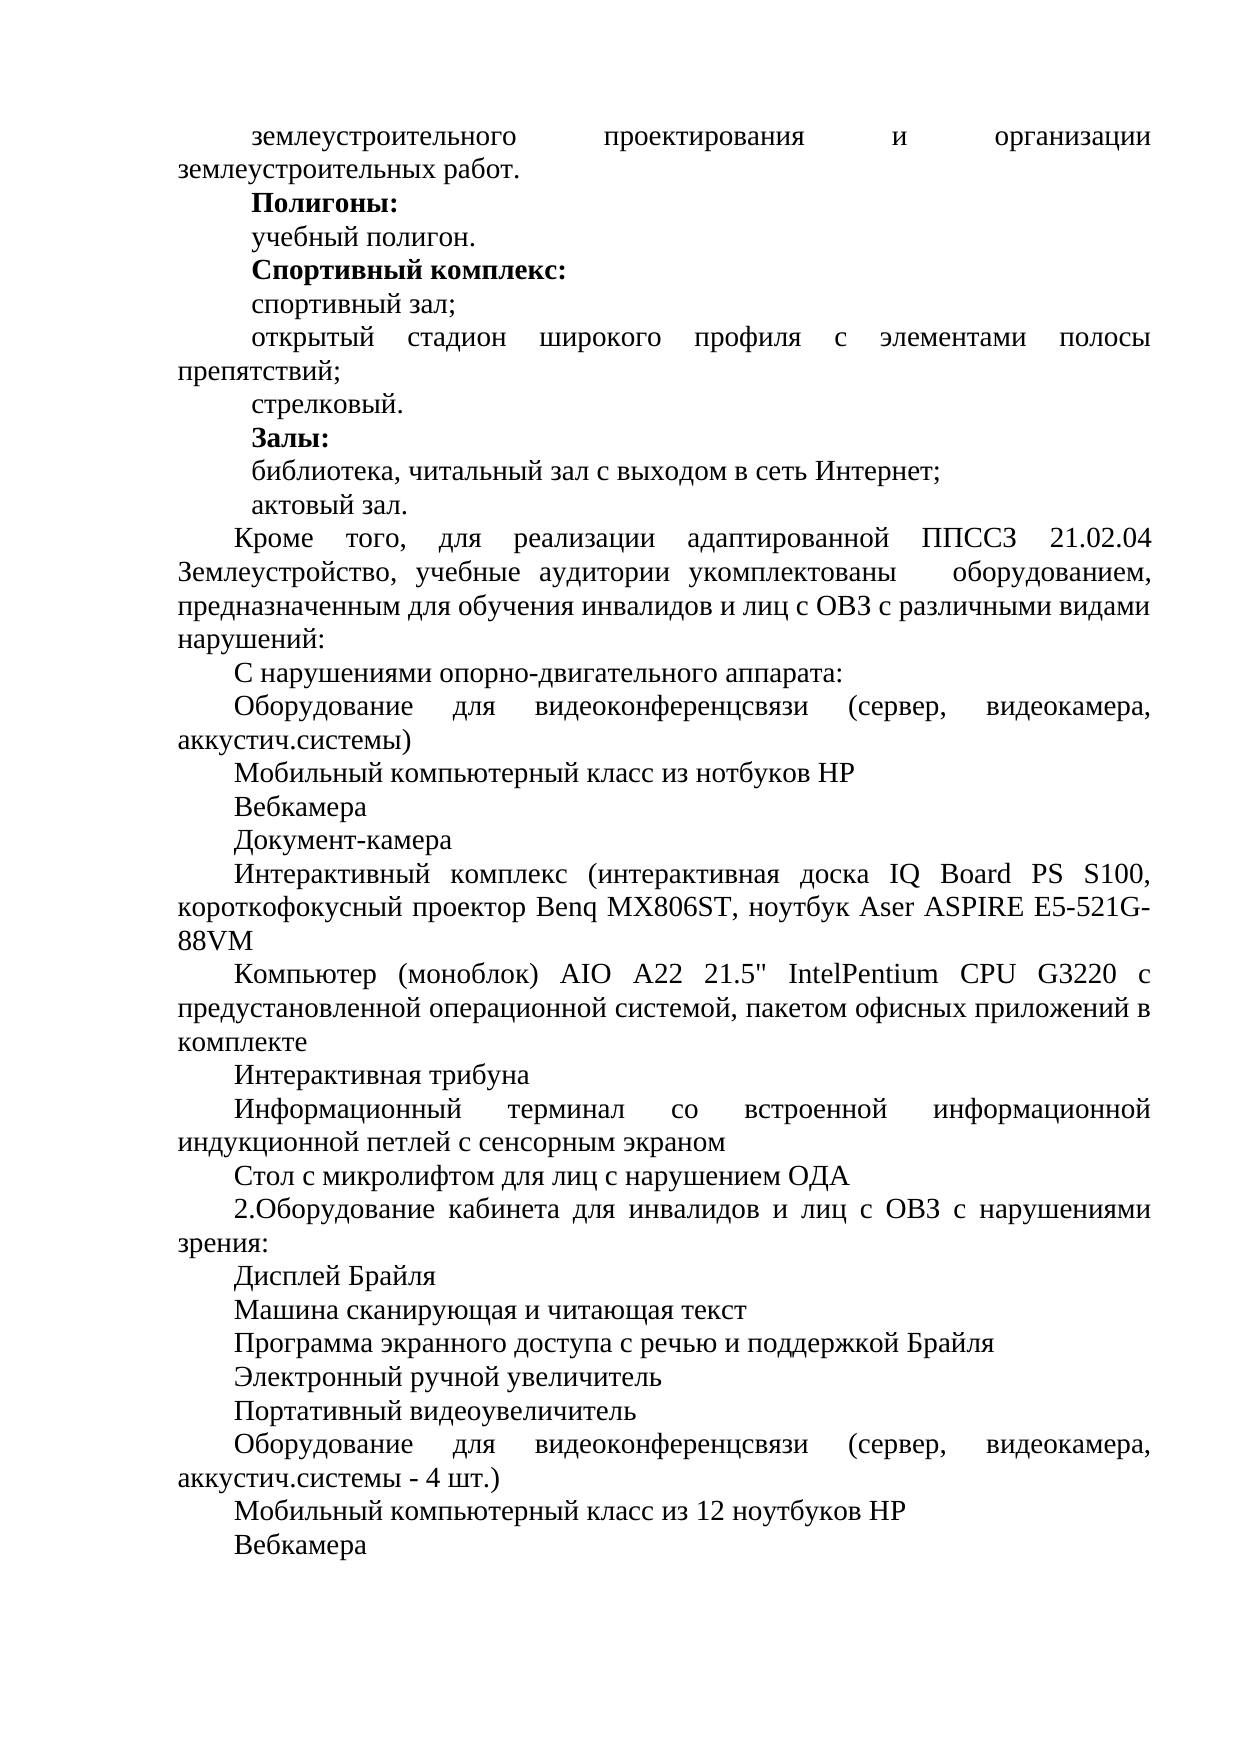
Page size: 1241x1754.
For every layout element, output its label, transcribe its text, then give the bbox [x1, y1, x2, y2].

text спортивный зал; [177, 286, 1152, 319]
text Оборудование для видеоконференцсвязи (сервер, видеокамера, аккустич.системы - 4 шт.) [177, 1426, 1152, 1493]
text стрелковый. [177, 386, 1152, 420]
text Стол с микролифтом для лиц с нарушением ОДА [177, 1158, 1152, 1191]
text Портативный видеоувеличитель [177, 1393, 1152, 1426]
text Машина сканирующая и читающая текст [177, 1292, 1152, 1326]
text Информационный терминал со встроенной информационной индукционной петлей с сенсорным экраном [177, 1091, 1152, 1158]
text открытый стадион широкого профиля с элементами полосы препятствий; [177, 319, 1152, 386]
text Мобильный компьютерный класс из 12 ноутбуков HP [177, 1493, 1152, 1527]
text Дисплей Брайля [177, 1258, 1152, 1292]
text учебный полигон. [177, 219, 1152, 252]
text Интерактивная трибуна [177, 1057, 1152, 1091]
text 2.Оборудование кабинета для инвалидов и лиц с ОВЗ с нарушениями зрения: [177, 1191, 1152, 1258]
text Интерактивный комплекс (интерактивная доска IQ Board PS S100, короткофокусный проектор Benq MX806ST, ноутбук Aser ASPIRE E5-521G-88VM [177, 856, 1152, 957]
text Компьютер (моноблок) AIO A22 21.5" IntelPentium CPU G3220 с предустановленной операционной системой, пакетом офисных приложений в комплекте [177, 957, 1152, 1057]
text Программа экранного доступа с речью и поддержкой Брайля [177, 1326, 1152, 1359]
text Полигоны: [177, 185, 1152, 219]
text Оборудование для видеоконференцсвязи (сервер, видеокамера, аккустич.системы) [177, 688, 1152, 755]
text Вебкамера [177, 1527, 1152, 1560]
text Электронный ручной увеличитель [177, 1359, 1152, 1393]
text Кроме того, для реализации адаптированной ППССЗ 21.02.04 Землеустройство, учебные аудитории укомплектованы оборудованием, предназначенным для обучения инвалидов и лиц с ОВЗ с различными видами нарушений: [177, 521, 1152, 655]
text Залы: [177, 420, 1152, 453]
text актовый зал. [177, 487, 1152, 521]
text Вебкамера [177, 789, 1152, 822]
text землеустроительного проектирования и организации землеустроительных работ. [177, 118, 1152, 185]
text Мобильный компьютерный класс из нотбуков HP [177, 755, 1152, 789]
text библиотека, читальный зал с выходом в сеть Интернет; [177, 453, 1152, 487]
text Документ-камера [177, 822, 1152, 856]
text Спортивный комплекс: [177, 252, 1152, 286]
text С нарушениями опорно-двигательного аппарата: [177, 655, 1152, 688]
